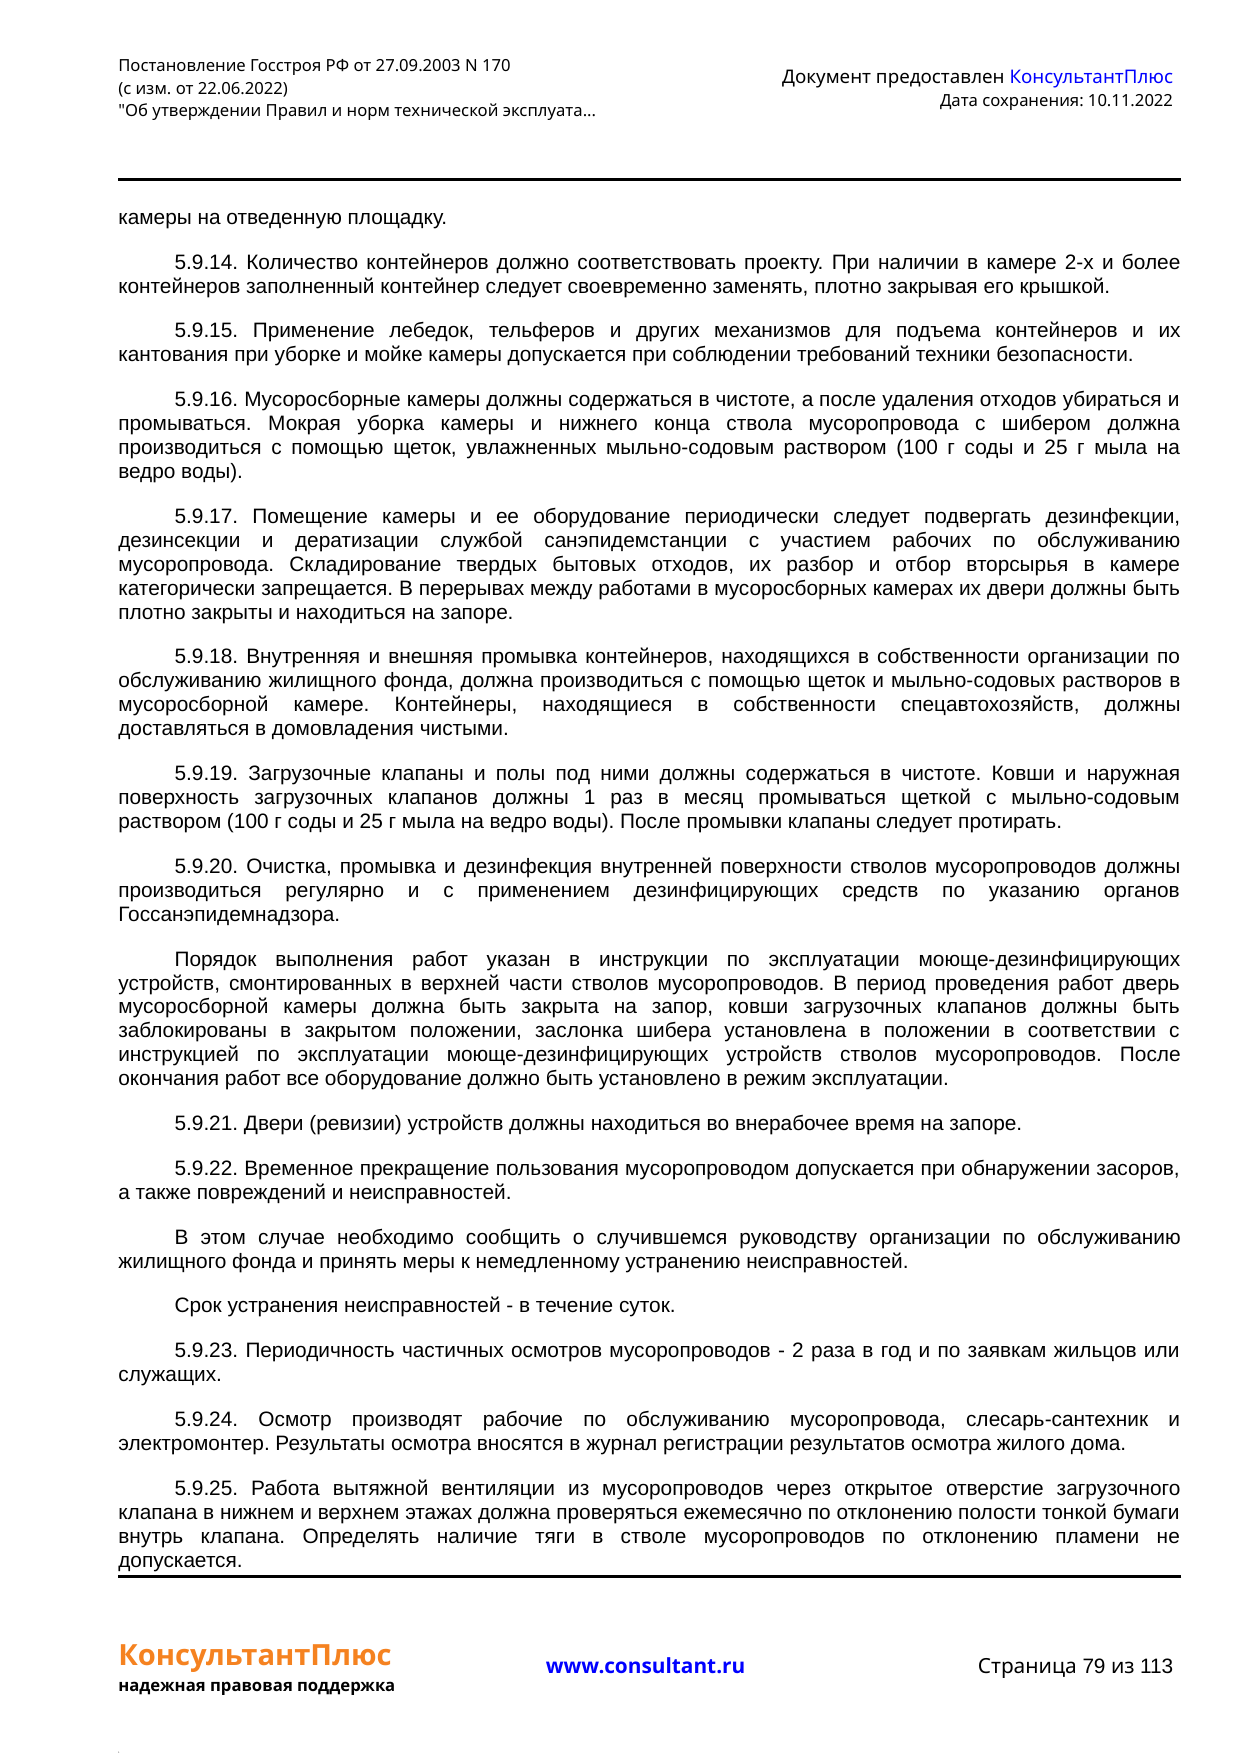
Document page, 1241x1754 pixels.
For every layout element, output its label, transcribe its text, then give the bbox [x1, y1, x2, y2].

text 5.9.20. Очистка, промывка и дезинфекция внутренней поверхности стволов мусоропроводов должны производиться регулярно и с применением дезинфицирующих средств по указанию органов Госсанэпидемнадзора. [118, 854, 1181, 926]
text 5.9.18. Внутренняя и внешняя промывка контейнеров, находящихся в собственности организации по обслуживанию жилищного фонда, должна производиться с помощью щеток и мыльно-содовых растворов в мусоросборной камере. Контейнеры, находящиеся в собственности спецавтохозяйств, должны доставляться в домовладения чистыми. [118, 644, 1181, 740]
text 5.9.25. Работа вытяжной вентиляции из мусоропроводов через открытое отверстие загрузочного клапана в нижнем и верхнем этажах должна проверяться ежемесячно по отклонению полости тонкой бумаги внутрь клапана. Определять наличие тяги в стволе мусоропроводов по отклонению пламени не допускается. [118, 1476, 1181, 1571]
text 5.9.17. Помещение камеры и ее оборудование периодически следует подвергать дезинфекции, дезинсекции и дератизации службой санэпидемстанции с участием рабочих по обслуживанию мусоропровода. Складирование твердых бытовых отходов, их разбор и отбор вторсырья в камере категорически запрещается. В перерывах между работами в мусоросборных камерах их двери должны быть плотно закрыты и находиться на запоре. [118, 504, 1181, 623]
text В этом случае необходимо сообщить о случившемся руководству организации по обслуживанию жилищного фонда и принять меры к немедленному устранению неисправностей. [118, 1224, 1181, 1272]
text Порядок выполнения работ указан в инструкции по эксплуатации моюще-дезинфицирующих устройств, смонтированных в верхней части стволов мусоропроводов. В период проведения работ дверь мусоросборной камеры должна быть закрыта на запор, ковши загрузочных клапанов должны быть заблокированы в закрытом положении, заслонка шибера установлена в положении в соответствии с инструкцией по эксплуатации моюще-дезинфицирующих устройств стволов мусоропроводов. После окончания работ все оборудование должно быть установлено в режим эксплуатации. [118, 946, 1181, 1090]
text 5.9.24. Осмотр производят рабочие по обслуживанию мусоропровода, слесарь-сантехник и электромонтер. Результаты осмотра вносятся в журнал регистрации результатов осмотра жилого дома. [118, 1407, 1181, 1455]
text 5.9.22. Временное прекращение пользования мусоропроводом допускается при обнаружении засоров, а также повреждений и неисправностей. [118, 1156, 1181, 1204]
text 5.9.16. Мусоросборные камеры должны содержаться в чистоте, а после удаления отходов убираться и промываться. Мокрая уборка камеры и нижнего конца ствола мусоропровода с шибером должна производиться с помощью щеток, увлажненных мыльно-содовым раствором (100 г соды и 25 г мыла на ведро воды). [118, 387, 1181, 483]
text 5.9.19. Загрузочные клапаны и полы под ними должны содержаться в чистоте. Ковши и наружная поверхность загрузочных клапанов должны 1 раз в месяц промываться щеткой с мыльно-содовым раствором (100 г соды и 25 г мыла на ведро воды). После промывки клапаны следует протирать. [118, 761, 1181, 833]
text 5.9.14. Количество контейнеров должно соответствовать проекту. При наличии в камере 2-х и более контейнеров заполненный контейнер следует своевременно заменять, плотно закрывая его крышкой. [118, 249, 1181, 297]
text 5.9.21. Двери (ревизии) устройств должны находиться во внерабочее время на запоре. [118, 1111, 1181, 1135]
text 5.9.23. Периодичность частичных осмотров мусоропроводов - 2 раза в год и по заявкам жильцов или служащих. [118, 1338, 1181, 1386]
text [118, 205, 1181, 229]
text Срок устранения неисправностей - в течение суток. [118, 1293, 1181, 1317]
text 5.9.15. Применение лебедок, тельферов и других механизмов для подъема контейнеров и их кантования при уборке и мойке камеры допускается при соблюдении требований техники безопасности. [118, 318, 1181, 366]
